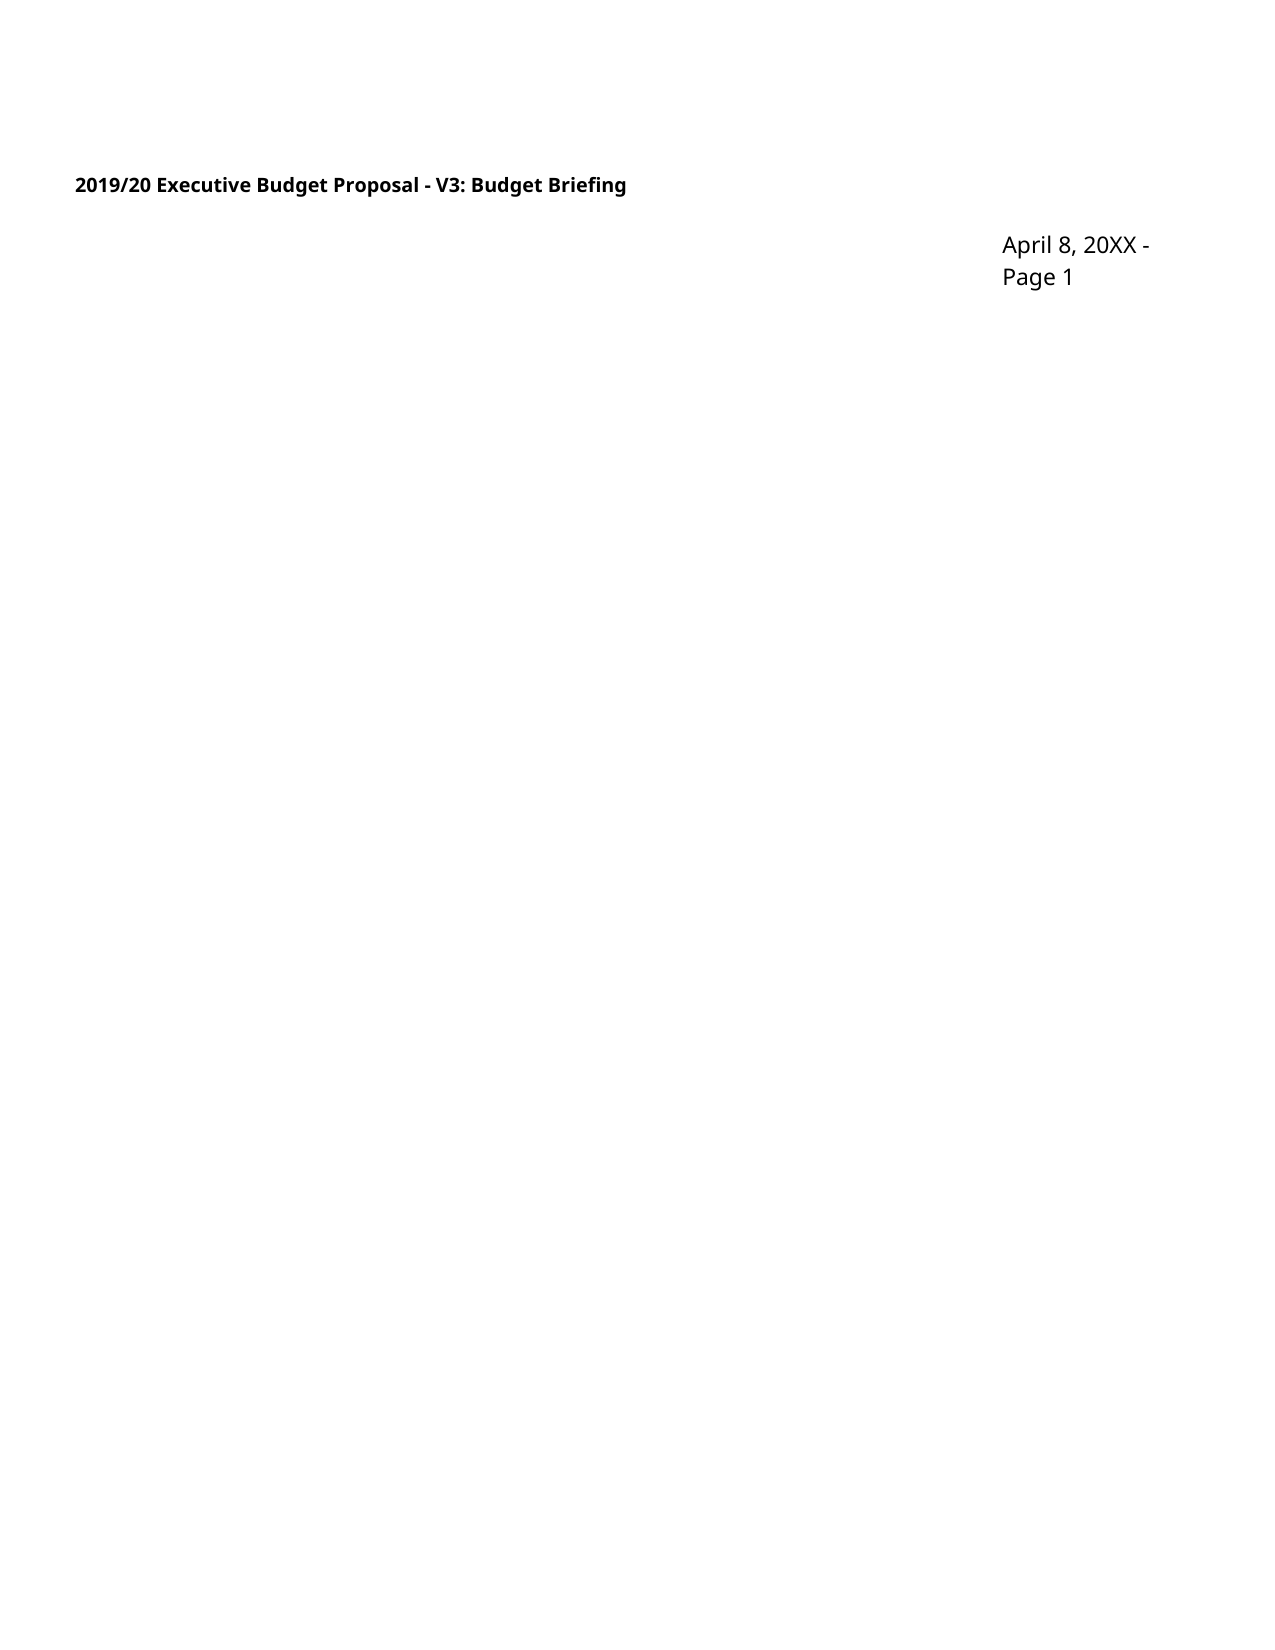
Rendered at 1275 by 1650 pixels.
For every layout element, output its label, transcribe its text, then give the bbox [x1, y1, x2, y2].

text 2019/20 Executive Budget Proposal - V3: Budget Briefing [75, 171, 1200, 198]
text April 8, 20XX - Page 1 [1002, 229, 1200, 292]
